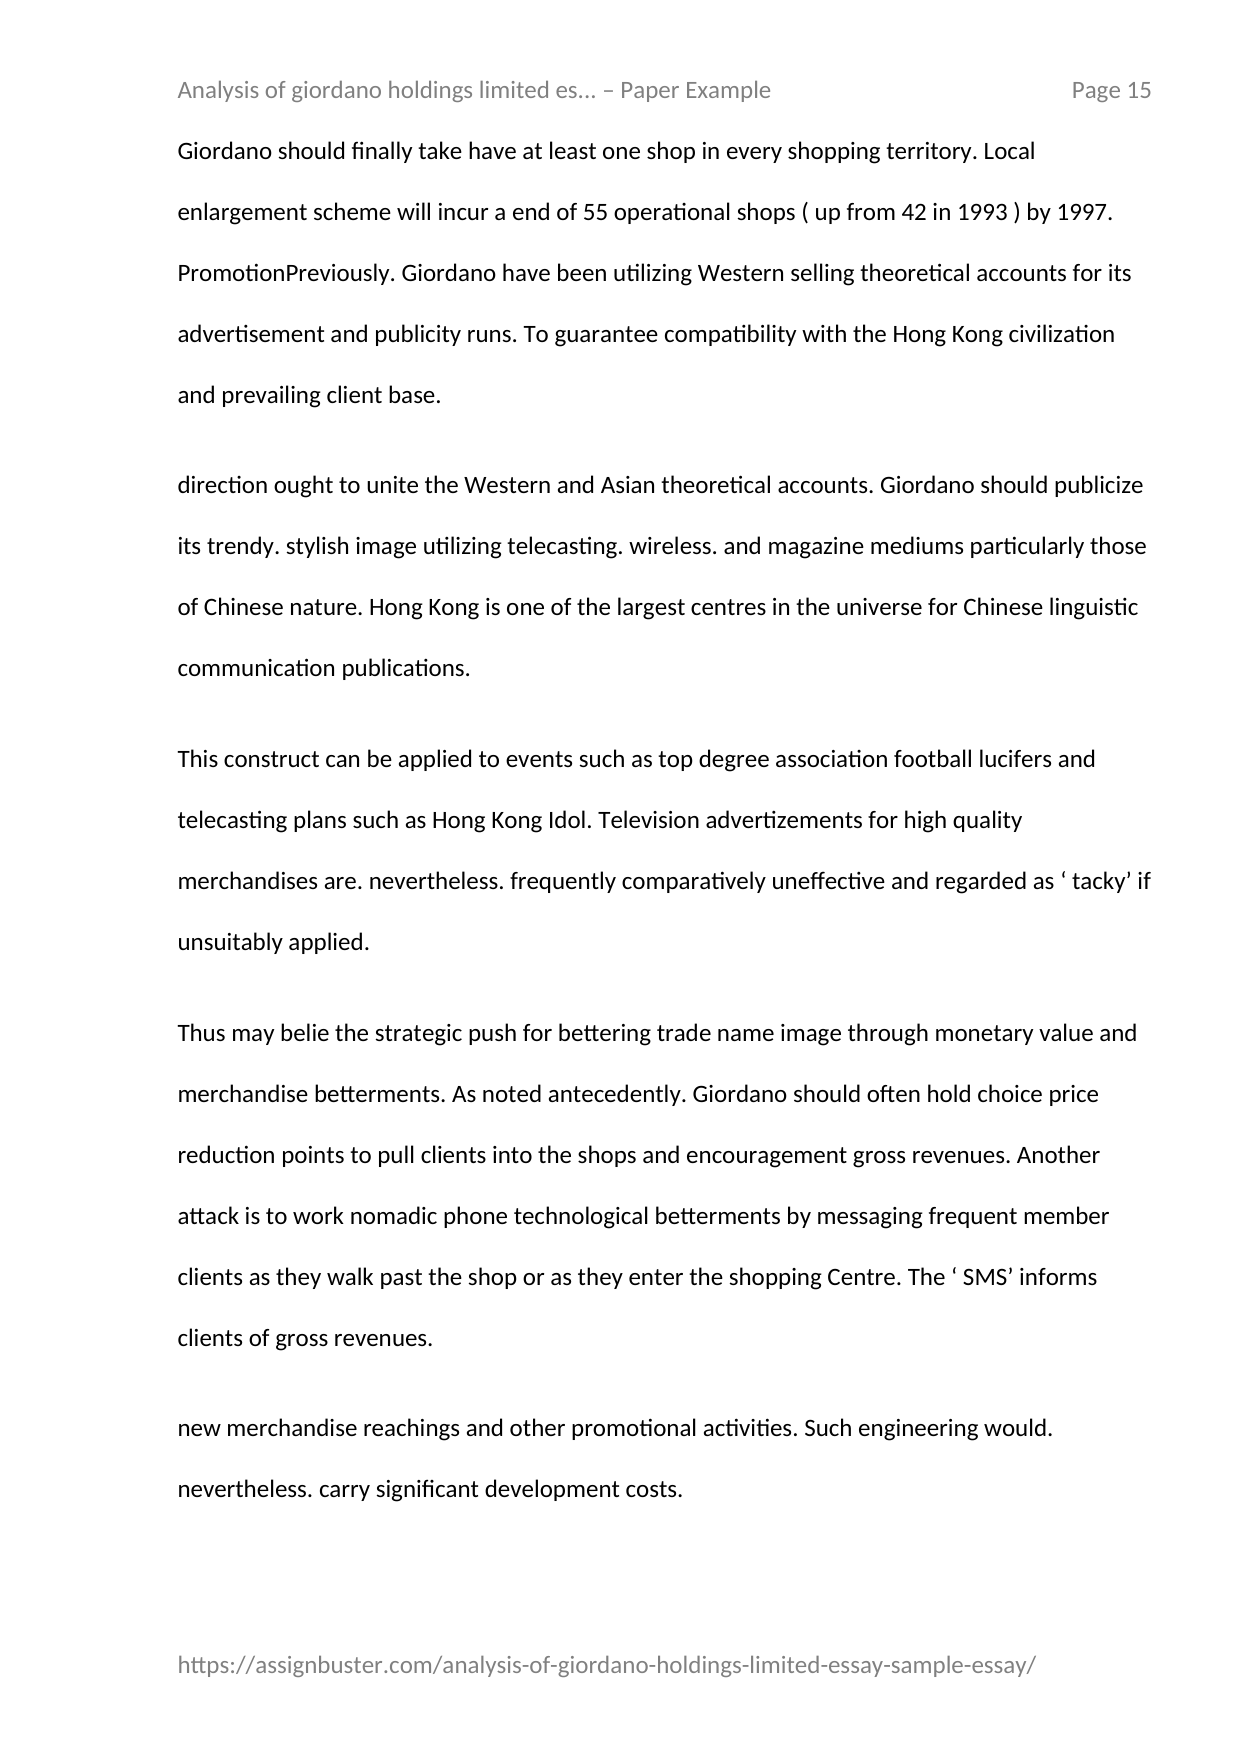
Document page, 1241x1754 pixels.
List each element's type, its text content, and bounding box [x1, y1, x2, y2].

text This construct can be applied to events such as top degree association football lucifers and telecasting plans such as Hong Kong Idol. Television advertizements for high quality merchandises are. nevertheless. frequently comparatively uneffective and regarded as ‘ tacky’ if unsuitably applied. [177, 743, 1152, 957]
text Giordano should finally take have at least one shop in every shopping territory. Local enlargement scheme will incur a end of 55 operational shops ( up from 42 in 1993 ) by 1997. PromotionPreviously. Giordano have been utilizing Western selling theoretical accounts for its advertisement and publicity runs. To guarantee compatibility with the Hong Kong civilization and prevailing client base. [177, 135, 1152, 409]
text Thus may belie the strategic push for bettering trade name image through monetary value and merchandise betterments. As noted antecedently. Giordano should often hold choice price reduction points to pull clients into the shops and encouragement gross revenues. Another attack is to work nomadic phone technological betterments by messaging frequent member clients as they walk past the shop or as they enter the shopping Centre. The ‘ SMS’ informs clients of gross revenues. [177, 1017, 1152, 1352]
text new merchandise reachings and other promotional activities. Such engineering would. nevertheless. carry significant development costs. [177, 1412, 1152, 1504]
text direction ought to unite the Western and Asian theoretical accounts. Giordano should publicize its trendy. stylish image utilizing telecasting. wireless. and magazine mediums particularly those of Chinese nature. Hong Kong is one of the largest centres in the universe for Chinese linguistic communication publications. [177, 469, 1152, 683]
